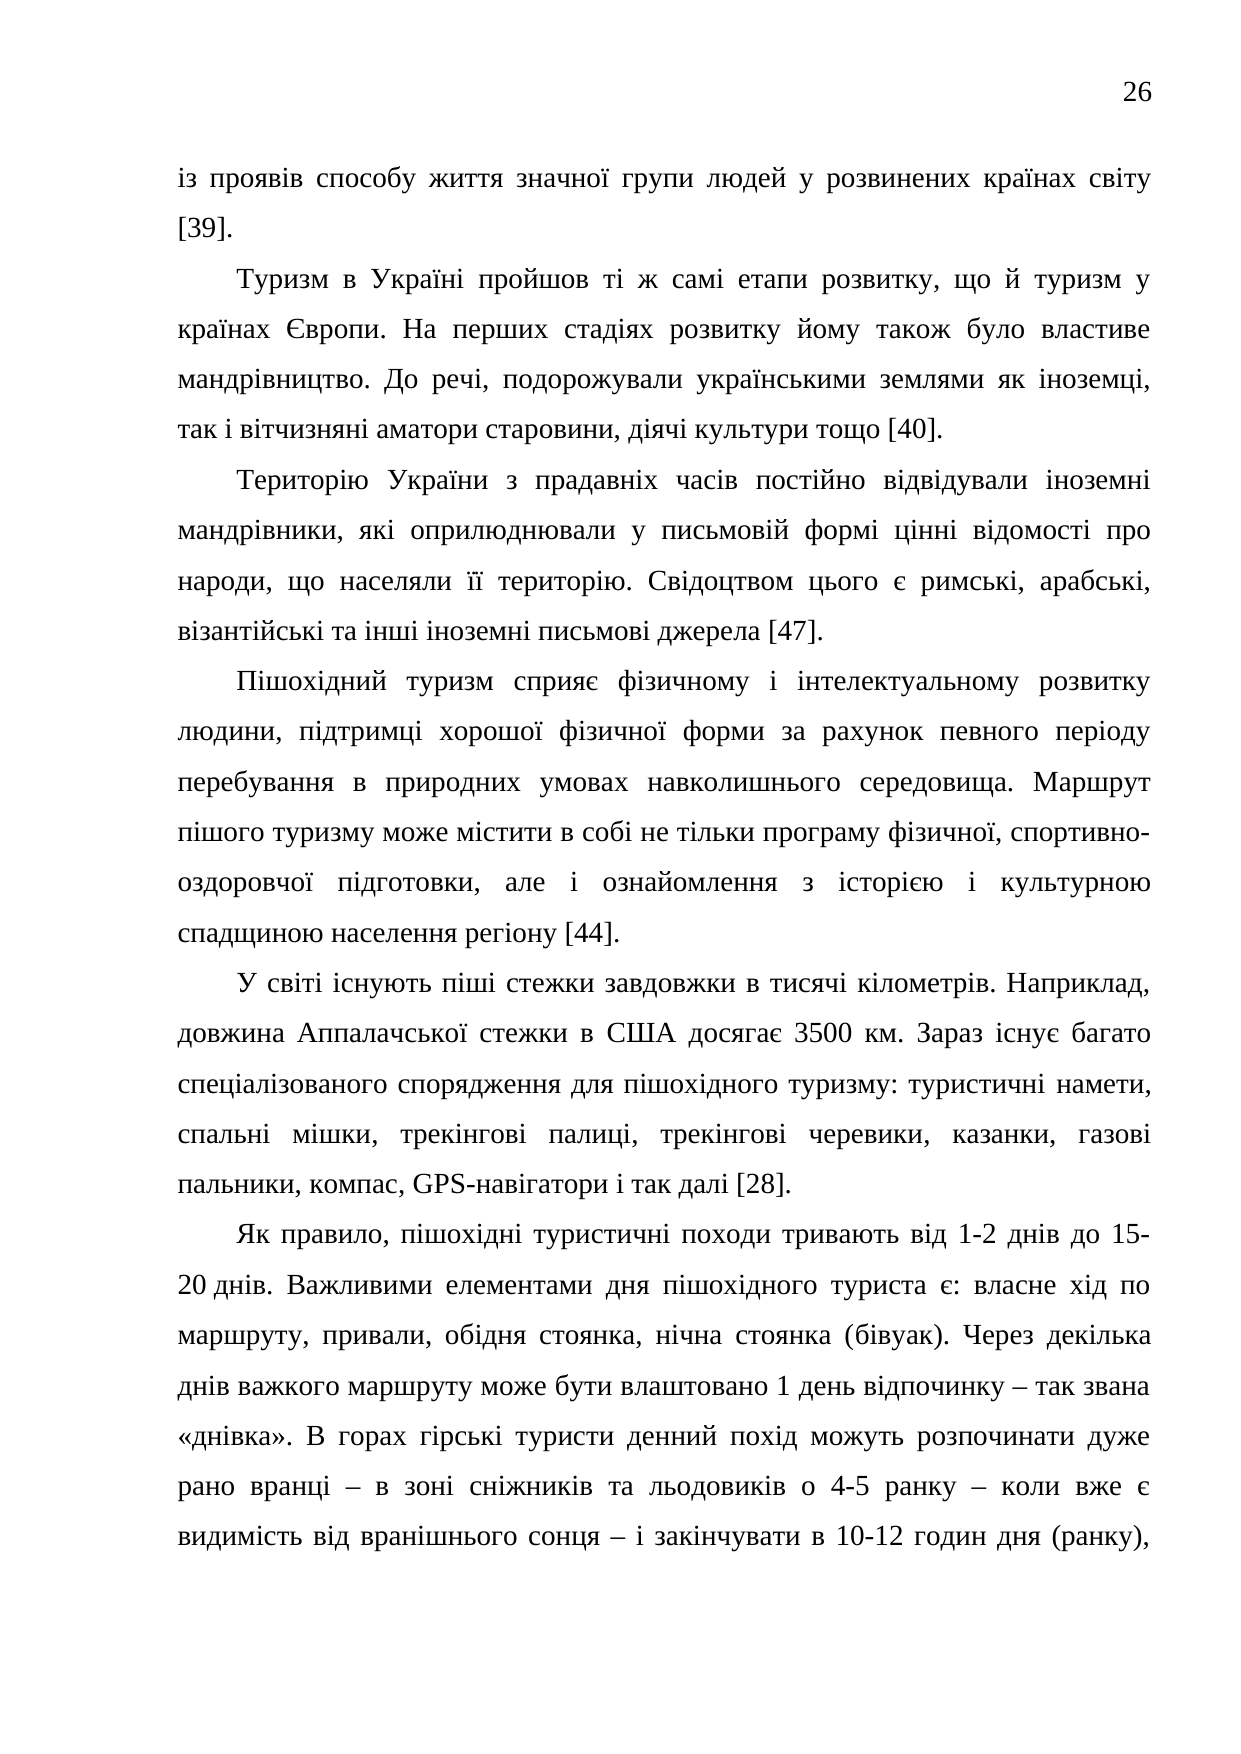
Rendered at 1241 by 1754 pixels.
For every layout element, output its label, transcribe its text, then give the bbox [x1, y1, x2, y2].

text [177, 1217, 1152, 1552]
text Туризм в Україні пройшов ті ж самі етапи розвитку, що й туризм у країнах Європи. На перших стадіях розвитку йому також було властиве мандрівництво. До речі, подорожували українськими землями як іноземці, так і вітчизняні аматори старовини, діячі культури тощо [40]. [177, 261, 1152, 445]
text У світі існують піші стежки завдовжки в тисячі кілометрів. Наприклад, довжина Аппалачської стежки в США досягає 3500 км. Зараз існує багато спеціалізованого спорядження для пішохідного туризму: туристичні намети, спальні мішки, трекінгові палиці, трекінгові черевики, казанки, газові пальники, компас, GPS-навігатори і так далі [28]. [177, 965, 1152, 1200]
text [177, 160, 1152, 244]
text Пішохідний туризм сприяє фізичному і інтелектуальному розвитку людини, підтримці хорошої фізичної форми за рахунок певного періоду перебування в природних умовах навколишнього середовища. Маршрут пішого туризму може містити в собі не тільки програму фізичної, спортивно-оздоровчої підготовки, але і ознайомлення з історією і культурною спадщиною населення регіону [44]. [177, 663, 1152, 948]
text Територію України з прадавніх часів постійно відвідували іноземні мандрівники, які оприлюднювали у письмовій формі цінні відомості про народи, що населяли її територію. Свідоцтвом цього є римські, арабські, візантійські та інші іноземні письмові джерела [47]. [177, 462, 1152, 646]
